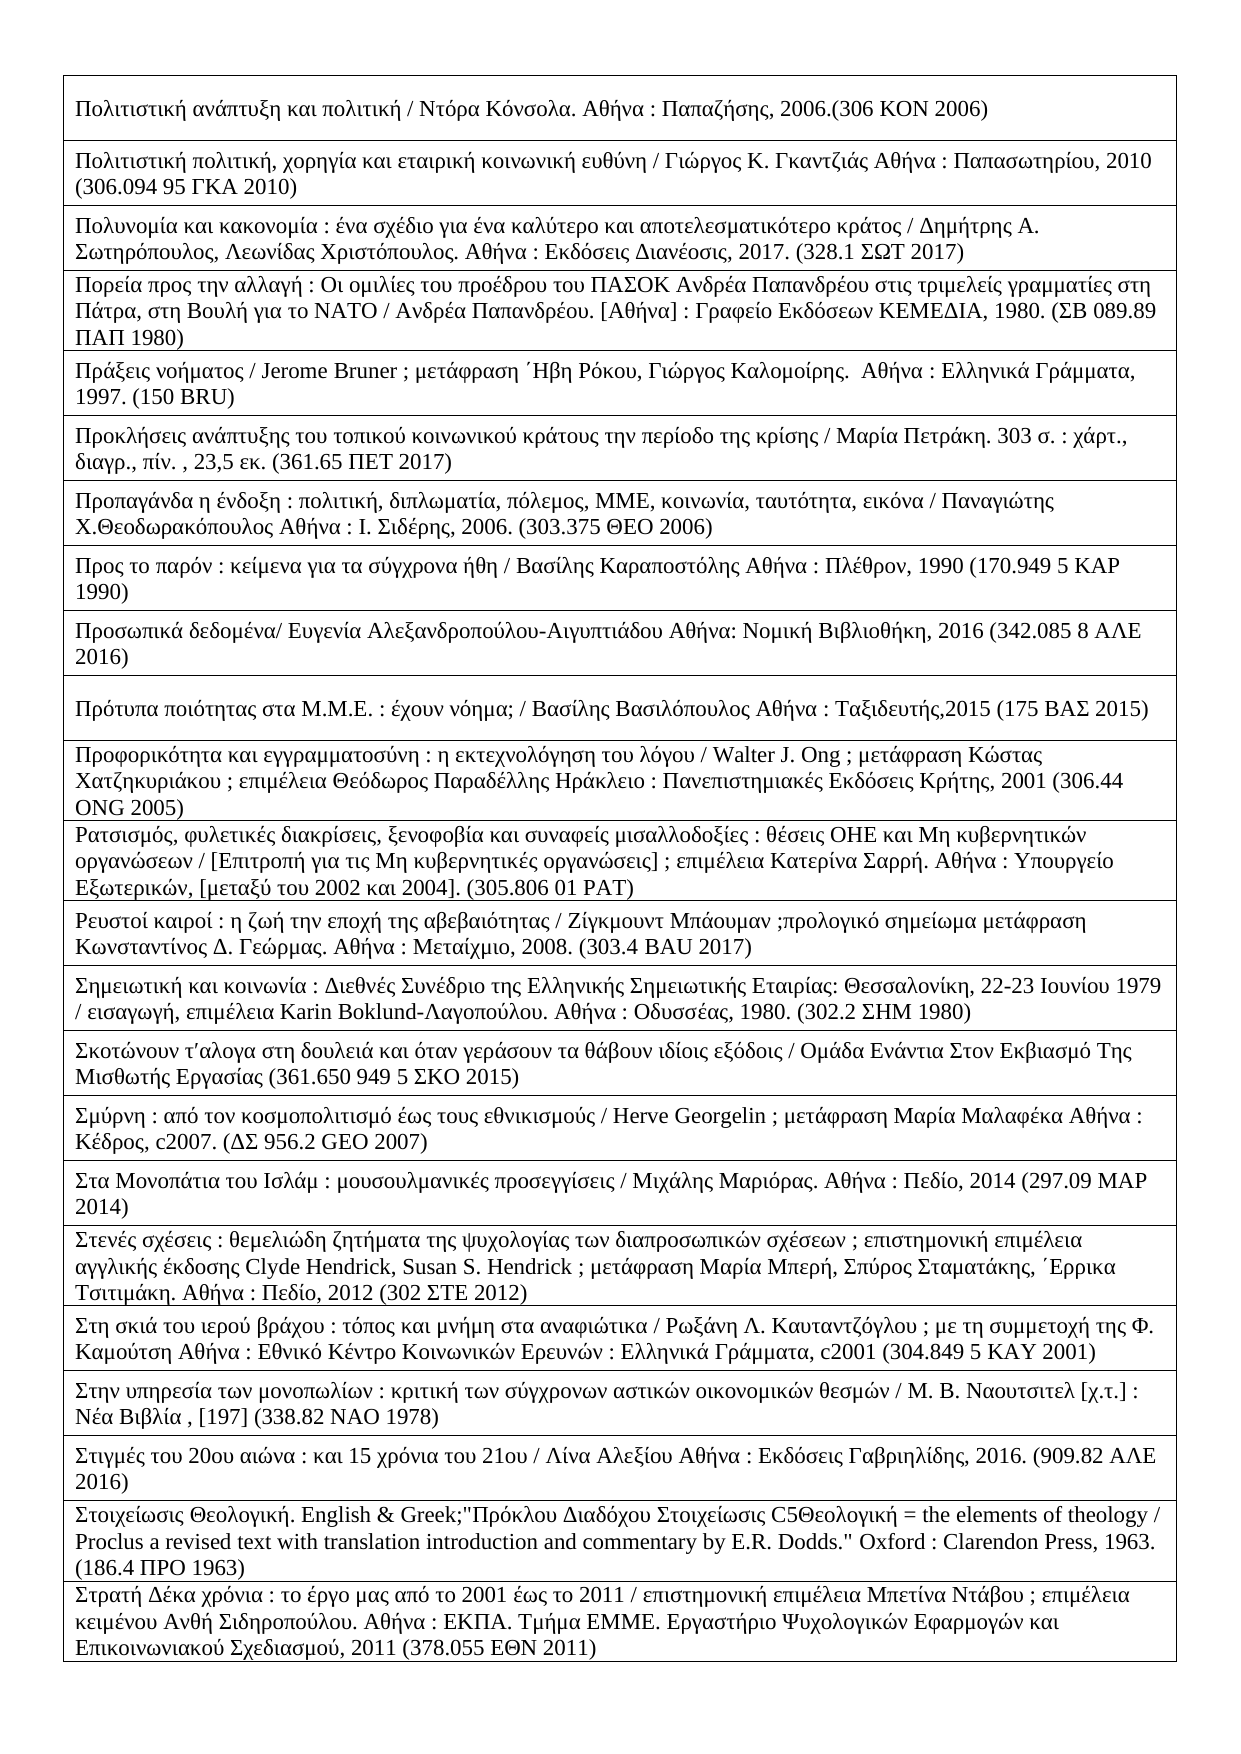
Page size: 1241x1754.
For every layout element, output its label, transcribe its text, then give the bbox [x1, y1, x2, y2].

table_cell Στοιχείωσις Θεολογική. English & Greek;"Πρόκλου Διαδόχου Στοιχείωσις C5Θεολογική = the elements of theology / Proclus a revised text with translation introduction and commentary by E.R. Dodds." Oxford : Clarendon Press, 1963. (186.4 ΠΡΟ 1963) [64, 1501, 1176, 1581]
table_cell Προς το παρόν : κείμενα για τα σύγχρονα ήθη / Βασίλης Καραποστόλης Αθήνα : Πλέθρον, 1990 (170.949 5 ΚΑΡ 1990) [64, 546, 1176, 610]
table_cell Στα Μονοπάτια του Ισλάμ : μουσουλμανικές προσεγγίσεις / Μιχάλης Μαριόρας. Αθήνα : Πεδίο, 2014 (297.09 ΜΑΡ 2014) [64, 1161, 1176, 1225]
table_cell Ρευστοί καιροί : η ζωή την εποχή της αβεβαιότητας / Ζίγκμουντ Μπάουμαν ;προλογικό σημείωμα μετάφραση Κωνσταντίνος Δ. Γεώρμας. Αθήνα : Μεταίχμιο, 2008. (303.4 BAU 2017) [64, 901, 1176, 965]
table_cell Σημειωτική και κοινωνία : Διεθνές Συνέδριο της Ελληνικής Σημειωτικής Εταιρίας: Θεσσαλονίκη, 22-23 Ιουνίου 1979 / εισαγωγή, επιμέλεια Κarin Boklund‐Λαγοπούλου. Αθήνα : Οδυσσέας, 1980. (302.2 ΣΗΜ 1980) [64, 966, 1176, 1030]
table_cell Πράξεις νοήματος / Jerome Bruner ; μετάφραση ΄Ηβη Ρόκου, Γιώργος Καλομοίρης. Αθήνα : Ελληνικά Γράμματα, 1997. (150 BRU) [64, 351, 1176, 415]
table_cell Στενές σχέσεις : θεμελιώδη ζητήματα της ψυχολογίας των διαπροσωπικών σχέσεων ; επιστημονική επιμέλεια αγγλικής έκδοσης Clyde Hendrick, Susan S. Hendrick ; μετάφραση Μαρία Μπερή, Σπύρος Σταματάκης, ΄Ερρικα Τσιτιμάκη. Αθήνα : Πεδίο, 2012 (302 ΣΤΕ 2012) [64, 1226, 1176, 1305]
table_cell Ρατσισμός, φυλετικές διακρίσεις, ξενοφοβία και συναφείς μισαλλοδοξίες : θέσεις ΟΗΕ και Μη κυβερνητικών οργανώσεων / [Επιτροπή για τις Μη κυβερνητικές οργανώσεις] ; επιμέλεια Κατερίνα Σαρρή. Αθήνα : Υπουργείο Εξωτερικών, [μεταξύ του 2002 και 2004]. (305.806 01 ΡΑΤ) [64, 821, 1176, 900]
table_cell Πορεία προς την αλλαγή : Οι ομιλίες του προέδρου του ΠΑΣΟΚ Ανδρέα Παπανδρέου στις τριμελείς γραμματίες στη Πάτρα, στη Βουλή για το ΝΑΤΟ / Ανδρέα Παπανδρέου. [Αθήνα] : Γραφείο Εκδόσεων ΚΕΜΕΔΙΑ, 1980. (ΣΒ 089.89 ΠΑΠ 1980) [64, 271, 1176, 350]
table_cell Στρατή Δέκα χρόνια : το έργο μας από το 2001 έως το 2011 / επιστημονική επιμέλεια Μπετίνα Ντάβου ; επιμέλεια κειμένου Ανθή Σιδηροπούλου. Αθήνα : ΕΚΠΑ. Τμήμα ΕΜΜΕ. Εργαστήριο Ψυχολογικών Εφαρμογών και Επικοινωνιακού Σχεδιασμού, 2011 (378.055 ΕΘΝ 2011) [64, 1582, 1176, 1661]
table_cell Πρότυπα ποιότητας στα Μ.Μ.Ε. : έχουν νόημα; / Βασίλης Βασιλόπουλος Αθήνα : Ταξιδευτής,2015 (175 ΒΑΣ 2015) [64, 676, 1176, 740]
table_cell Σκοτώνουν τʹαλογα στη δουλειά και όταν γεράσουν τα θάβουν ιδίοις εξόδοις / Ομάδα Ενάντια Στον Εκβιασμό Της Μισθωτής Εργασίας (361.650 949 5 ΣΚΟ 2015) [64, 1031, 1176, 1095]
table_cell Προφορικότητα και εγγραμματοσύνη : η εκτεχνολόγηση του λόγου / Walter J. Ong ; μετάφραση Κώστας Χατζηκυριάκου ; επιμέλεια Θεόδωρος Παραδέλλης Ηράκλειο : Πανεπιστημιακές Εκδόσεις Κρήτης, 2001 (306.44 ONG 2005) [64, 741, 1176, 820]
table_cell Προπαγάνδα η ένδοξη : πολιτική, διπλωματία, πόλεμος, ΜΜΕ, κοινωνία, ταυτότητα, εικόνα / Παναγιώτης Χ.Θεοδωρακόπουλος Αθήνα : Ι. Σιδέρης, 2006. (303.375 ΘΕΟ 2006) [64, 481, 1176, 545]
table_cell Πολυνομία και κακονομία : ένα σχέδιο για ένα καλύτερο και αποτελεσματικότερο κράτος / Δημήτρης Α. Σωτηρόπουλος, Λεωνίδας Χριστόπουλος. Αθήνα : Εκδόσεις Διανέοσις, 2017. (328.1 ΣΩΤ 2017) [64, 206, 1176, 270]
table_cell Στην υπηρεσία των μονοπωλίων : κριτική των σύγχρονων αστικών οικονομικών θεσμών / Μ. Β. Ναουτσιτελ [χ.τ.] : Νέα Βιβλία , [197] (338.82 ΝΑΟ 1978) [64, 1371, 1176, 1435]
table_cell Στιγμές του 20ου αιώνα : και 15 χρόνια του 21ου / Λίνα Αλεξίου Αθήνα : Εκδόσεις Γαβριηλίδης, 2016. (909.82 ΑΛΕ 2016) [64, 1436, 1176, 1500]
table_cell Πολιτιστική πολιτική, χορηγία και εταιρική κοινωνική ευθύνη / Γιώργος Κ. Γκαντζιάς Αθήνα : Παπασωτηρίου, 2010 (306.094 95 ΓΚΑ 2010) [64, 141, 1176, 205]
table_cell Προσωπικά δεδομένα/ Ευγενία Αλεξανδροπούλου-Αιγυπτιάδου Αθήνα: Νομική Βιβλιοθήκη, 2016 (342.085 8 ΑΛΕ 2016) [64, 611, 1176, 675]
table_cell Σμύρνη : από τον κοσμοπολιτισμό έως τους εθνικισμούς / Herve Georgelin ; μετάφραση Μαρία Μαλαφέκα Αθήνα : Κέδρος, c2007. (ΔΣ 956.2 GEO 2007) [64, 1096, 1176, 1160]
table_cell Πολιτιστική ανάπτυξη και πολιτική / Ντόρα Κόνσολα. Αθήνα : Παπαζήσης, 2006.(306 ΚΟΝ 2006) [64, 76, 1176, 140]
table_cell Προκλήσεις ανάπτυξης του τοπικού κοινωνικού κράτους την περίοδο της κρίσης / Μαρία Πετράκη. 303 σ. : χάρτ., διαγρ., πίν. , 23,5 εκ. (361.65 ΠΕΤ 2017) [64, 416, 1176, 480]
table_cell Στη σκιά του ιερού βράχου : τόπος και μνήμη στα αναφιώτικα / Ρωξάνη Λ. Καυταντζόγλου ; με τη συμμετοχή της Φ. Καμούτση Αθήνα : Εθνικό Κέντρο Κοινωνικών Ερευνών : Ελληνικά Γράμματα, c2001 (304.849 5 ΚΑΥ 2001) [64, 1306, 1176, 1370]
